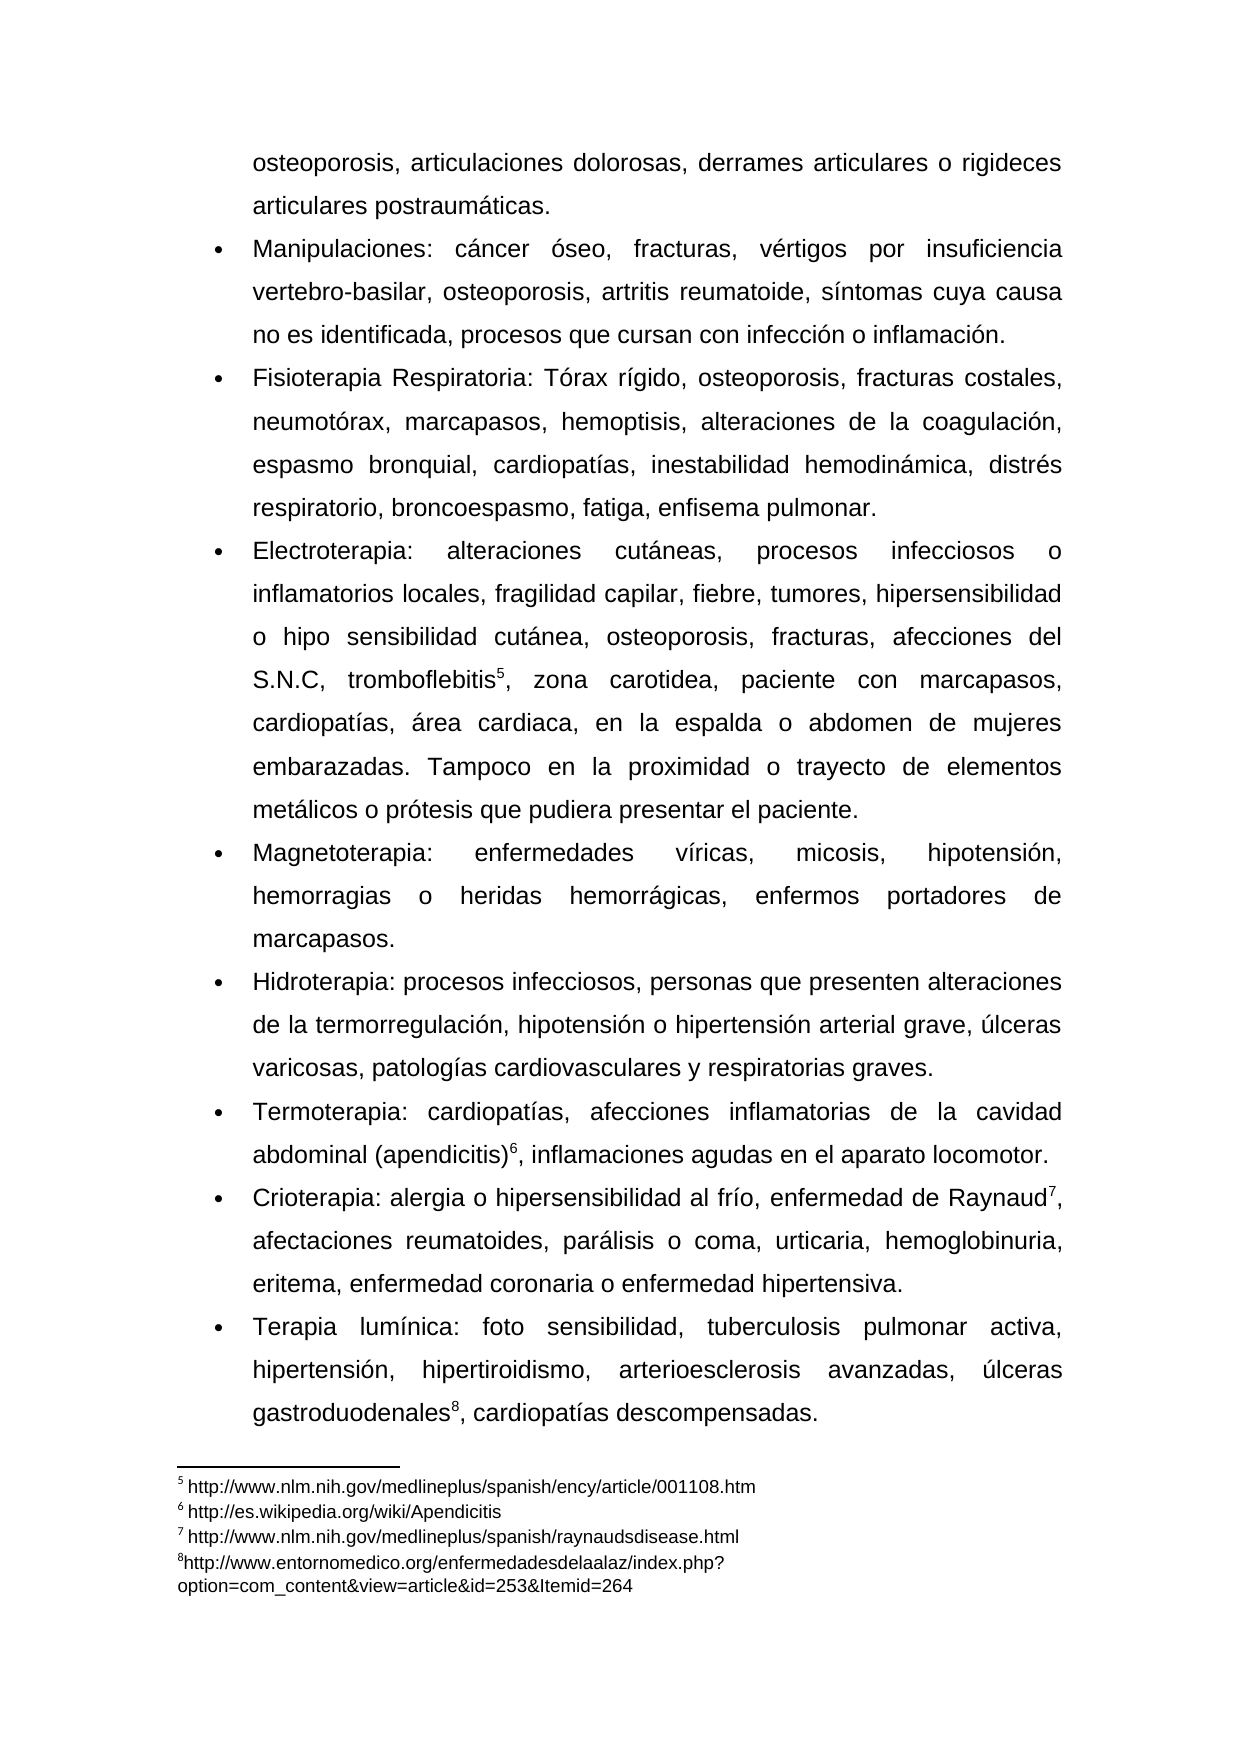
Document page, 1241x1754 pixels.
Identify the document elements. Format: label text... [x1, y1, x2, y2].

list Termoterapia: cardiopatías, afecciones inflamatorias de la cavidad abdominal (apendicitis), inflamaciones agudas en el aparato locomotor. [215, 1096, 1063, 1168]
list Terapia lumínica: foto sensibilidad, tuberculosis pulmonar activa, hipertensión, hipertiroidismo, arterioesclerosis avanzadas, úlceras gastroduodenales, cardiopatías descompensadas. [215, 1312, 1063, 1427]
list Magnetoterapia: enfermedades víricas, micosis, hipotensión, hemorragias o heridas hemorrágicas, enfermos portadores de marcapasos. [215, 838, 1063, 953]
list Manipulaciones: cáncer óseo, fracturas, vértigos por insuficiencia vertebro-basilar, osteoporosis, artritis reumatoide, síntomas cuya causa no es identificada, procesos que cursan con infección o inflamación. [215, 234, 1063, 349]
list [215, 148, 1063, 219]
list Hidroterapia: procesos infecciosos, personas que presenten alteraciones de la termorregulación, hipotensión o hipertensión arterial grave, úlceras varicosas, patologías cardiovasculares y respiratorias graves. [215, 967, 1063, 1082]
list Fisioterapia Respiratoria: Tórax rígido, osteoporosis, fracturas costales, neumotórax, marcapasos, hemoptisis, alteraciones de la coagulación, espasmo bronquial, cardiopatías, inestabilidad hemodinámica, distrés respiratorio, broncoespasmo, fatiga, enfisema pulmonar. [215, 363, 1063, 521]
list Crioterapia: alergia o hipersensibilidad al frío, enfermedad de Raynaud, afectaciones reumatoides, parálisis o coma, urticaria, hemoglobinuria, eritema, enfermedad coronaria o enfermedad hipertensiva. [215, 1183, 1063, 1298]
list Electroterapia: alteraciones cutáneas, procesos infecciosos o inflamatorios locales, fragilidad capilar, fiebre, tumores, hipersensibilidad o hipo sensibilidad cutánea, osteoporosis, fracturas, afecciones del S.N.C, tromboflebitis, zona carotidea, paciente con marcapasos, cardiopatías, área cardiaca, en la espalda o abdomen de mujeres embarazadas. Tampoco en la proximidad o trayecto de elementos metálicos o prótesis que pudiera presentar el paciente. [215, 536, 1063, 823]
